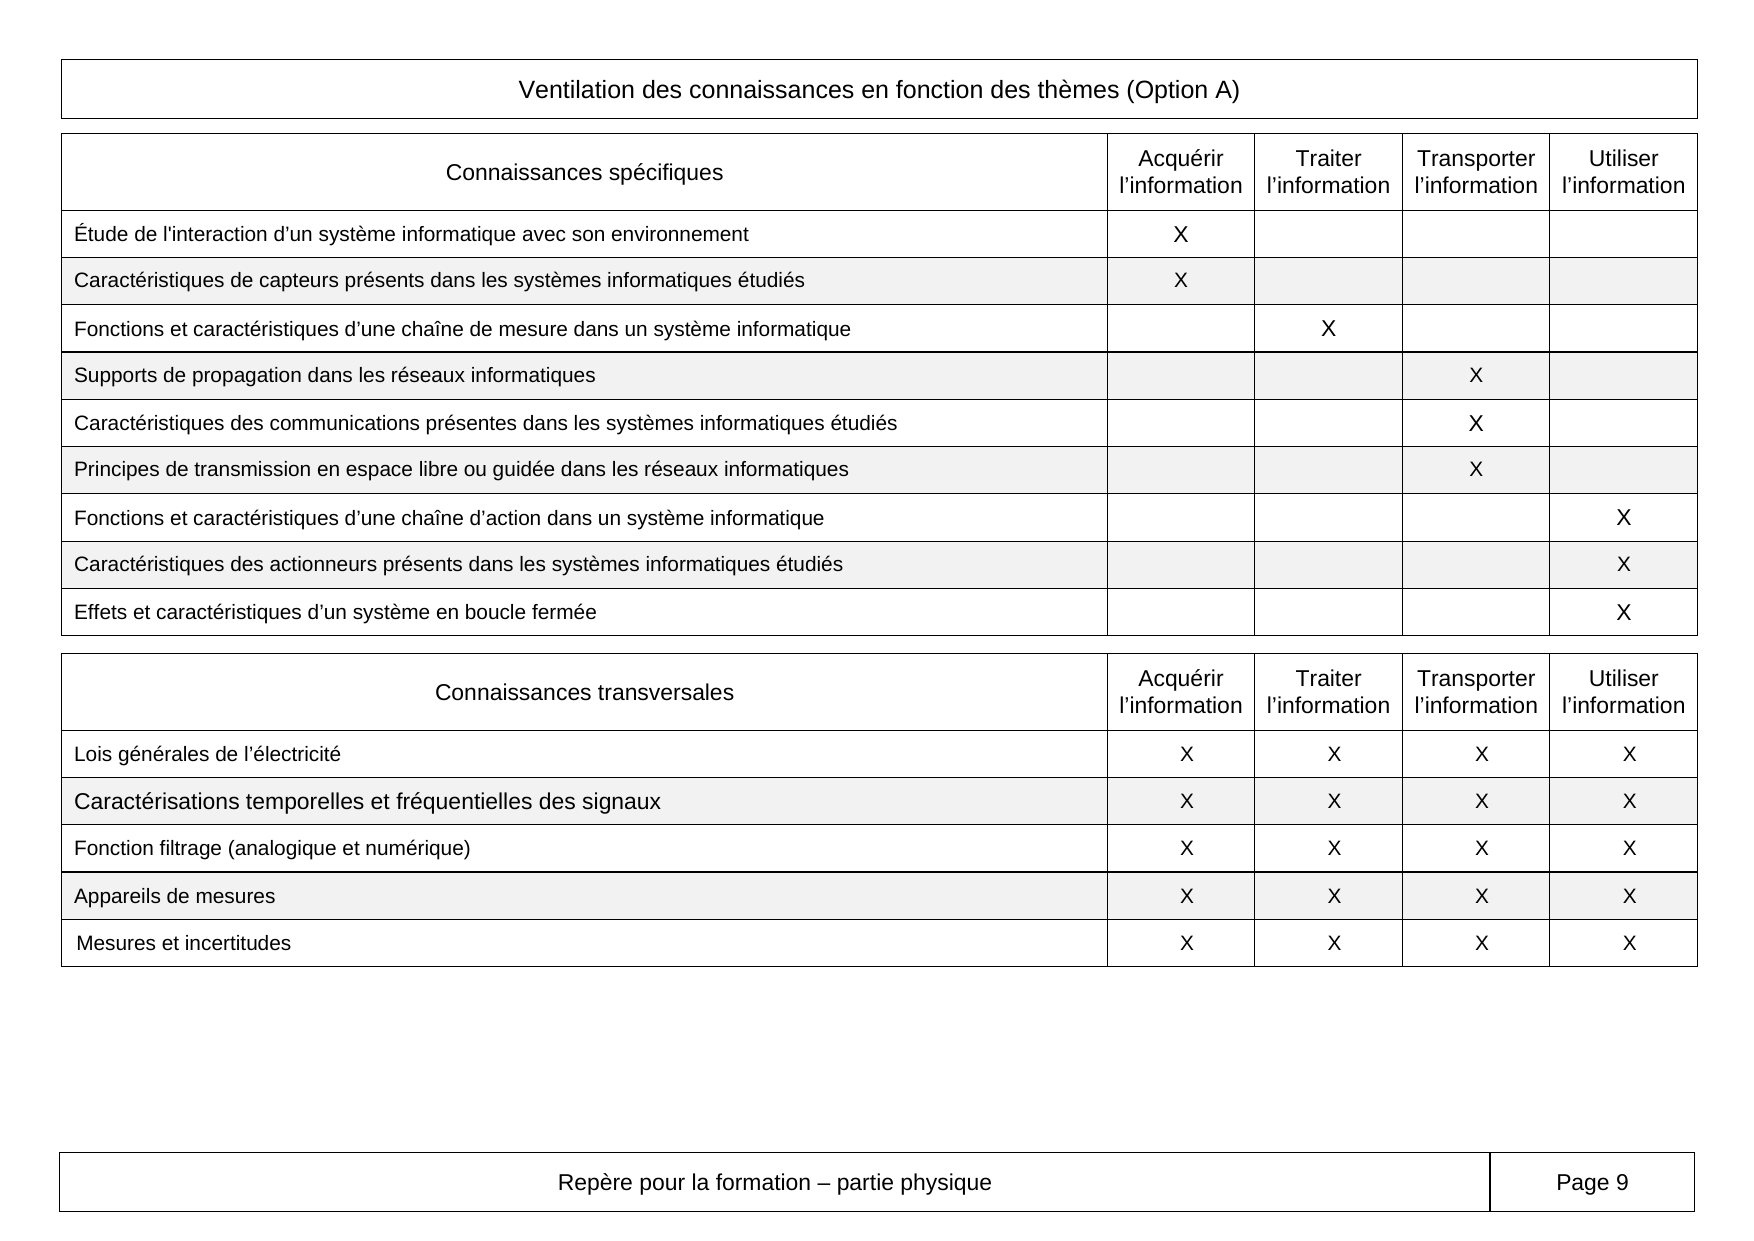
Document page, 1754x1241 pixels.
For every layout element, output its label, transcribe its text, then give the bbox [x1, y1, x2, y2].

table_cell [1403, 211, 1549, 257]
table_cell [1550, 211, 1697, 257]
table_header Utiliser l’information [1550, 134, 1697, 209]
table_header Acquérir l’information [1108, 654, 1254, 729]
table_cell Caractéristiques des communications présentes dans les systèmes informatiques étudiés [62, 400, 1107, 446]
table_cell X [1403, 731, 1549, 777]
table_cell X [1255, 920, 1402, 966]
table_header Connaissances spécifiques [62, 134, 1107, 209]
table_cell [1550, 353, 1697, 399]
table_cell [1255, 211, 1402, 257]
table_cell X [1403, 353, 1549, 399]
table_cell X [1550, 731, 1697, 777]
table_header Acquérir l’information [1108, 134, 1254, 209]
table_cell X [1108, 258, 1254, 304]
table_cell [1255, 447, 1402, 493]
table_cell X [1550, 542, 1697, 588]
table_cell X [1550, 589, 1697, 635]
table_cell X [1550, 873, 1697, 919]
table_header Connaissances transversales [62, 654, 1107, 729]
table_cell [1255, 589, 1402, 635]
table_cell X [1550, 778, 1697, 824]
table_cell Supports de propagation dans les réseaux informatiques [62, 353, 1107, 399]
table_cell X [1550, 494, 1697, 541]
table_cell X [1255, 731, 1402, 777]
table_cell X [1108, 873, 1254, 919]
table_header Traiter l’information [1255, 654, 1402, 729]
table_cell Étude de l'interaction d’un système informatique avec son environnement [62, 211, 1107, 257]
table_cell Lois générales de l’électricité [62, 731, 1107, 777]
table_cell X [1403, 873, 1549, 919]
table_cell [1255, 353, 1402, 399]
table_cell X [1550, 920, 1697, 966]
table_cell X [1403, 778, 1549, 824]
table_cell Effets et caractéristiques d’un système en boucle fermée [62, 589, 1107, 635]
table_cell [1108, 353, 1254, 399]
table_cell X [1403, 447, 1549, 493]
table_cell Ventilation des connaissances en fonction des thèmes (Option A) [62, 60, 1697, 118]
table_cell [1403, 305, 1549, 351]
table_cell [1255, 258, 1402, 304]
table_cell X [1403, 825, 1549, 871]
table_cell X [1255, 778, 1402, 824]
table_cell X [1255, 305, 1402, 351]
table_cell Caractéristiques des actionneurs présents dans les systèmes informatiques étudiés [62, 542, 1107, 588]
table_cell [1108, 589, 1254, 635]
table_cell Fonction filtrage (analogique et numérique) [62, 825, 1107, 871]
table_cell [1403, 258, 1549, 304]
table_cell X [1403, 920, 1549, 966]
table_cell [1255, 400, 1402, 446]
table_cell [1108, 447, 1254, 493]
table_cell [1403, 589, 1549, 635]
table_cell X [1108, 211, 1254, 257]
table_cell [1550, 258, 1697, 304]
table_cell X [1108, 778, 1254, 824]
table_cell Mesures et incertitudes [62, 920, 1107, 966]
table_cell Fonctions et caractéristiques d’une chaîne de mesure dans un système informatique [62, 305, 1107, 351]
table_header Traiter l’information [1255, 134, 1402, 209]
table_cell [1255, 494, 1402, 541]
table_cell Fonctions et caractéristiques d’une chaîne d’action dans un système informatique [62, 494, 1107, 541]
table_cell [1108, 305, 1254, 351]
table_header Utiliser l’information [1550, 654, 1697, 729]
table_cell X [1255, 825, 1402, 871]
table_cell [1403, 494, 1549, 541]
table_cell [1550, 447, 1697, 493]
table_header Transporter l’information [1403, 654, 1549, 729]
table_cell [1403, 542, 1549, 588]
table_cell X [1255, 873, 1402, 919]
table_cell [1108, 400, 1254, 446]
table_cell [1108, 494, 1254, 541]
table_cell X [1403, 400, 1549, 446]
table_cell Caractéristiques de capteurs présents dans les systèmes informatiques étudiés [62, 258, 1107, 304]
table_header Transporter l’information [1403, 134, 1549, 209]
table_cell X [1108, 731, 1254, 777]
table_cell Appareils de mesures [62, 873, 1107, 919]
table_cell Principes de transmission en espace libre ou guidée dans les réseaux informatiques [62, 447, 1107, 493]
table_cell X [1108, 920, 1254, 966]
table_cell [1255, 542, 1402, 588]
table_cell Caractérisations temporelles et fréquentielles des signaux [62, 778, 1107, 824]
table_cell X [1550, 825, 1697, 871]
table_cell [1108, 542, 1254, 588]
table_cell [1550, 305, 1697, 351]
table_cell X [1108, 825, 1254, 871]
table_cell [1550, 400, 1697, 446]
